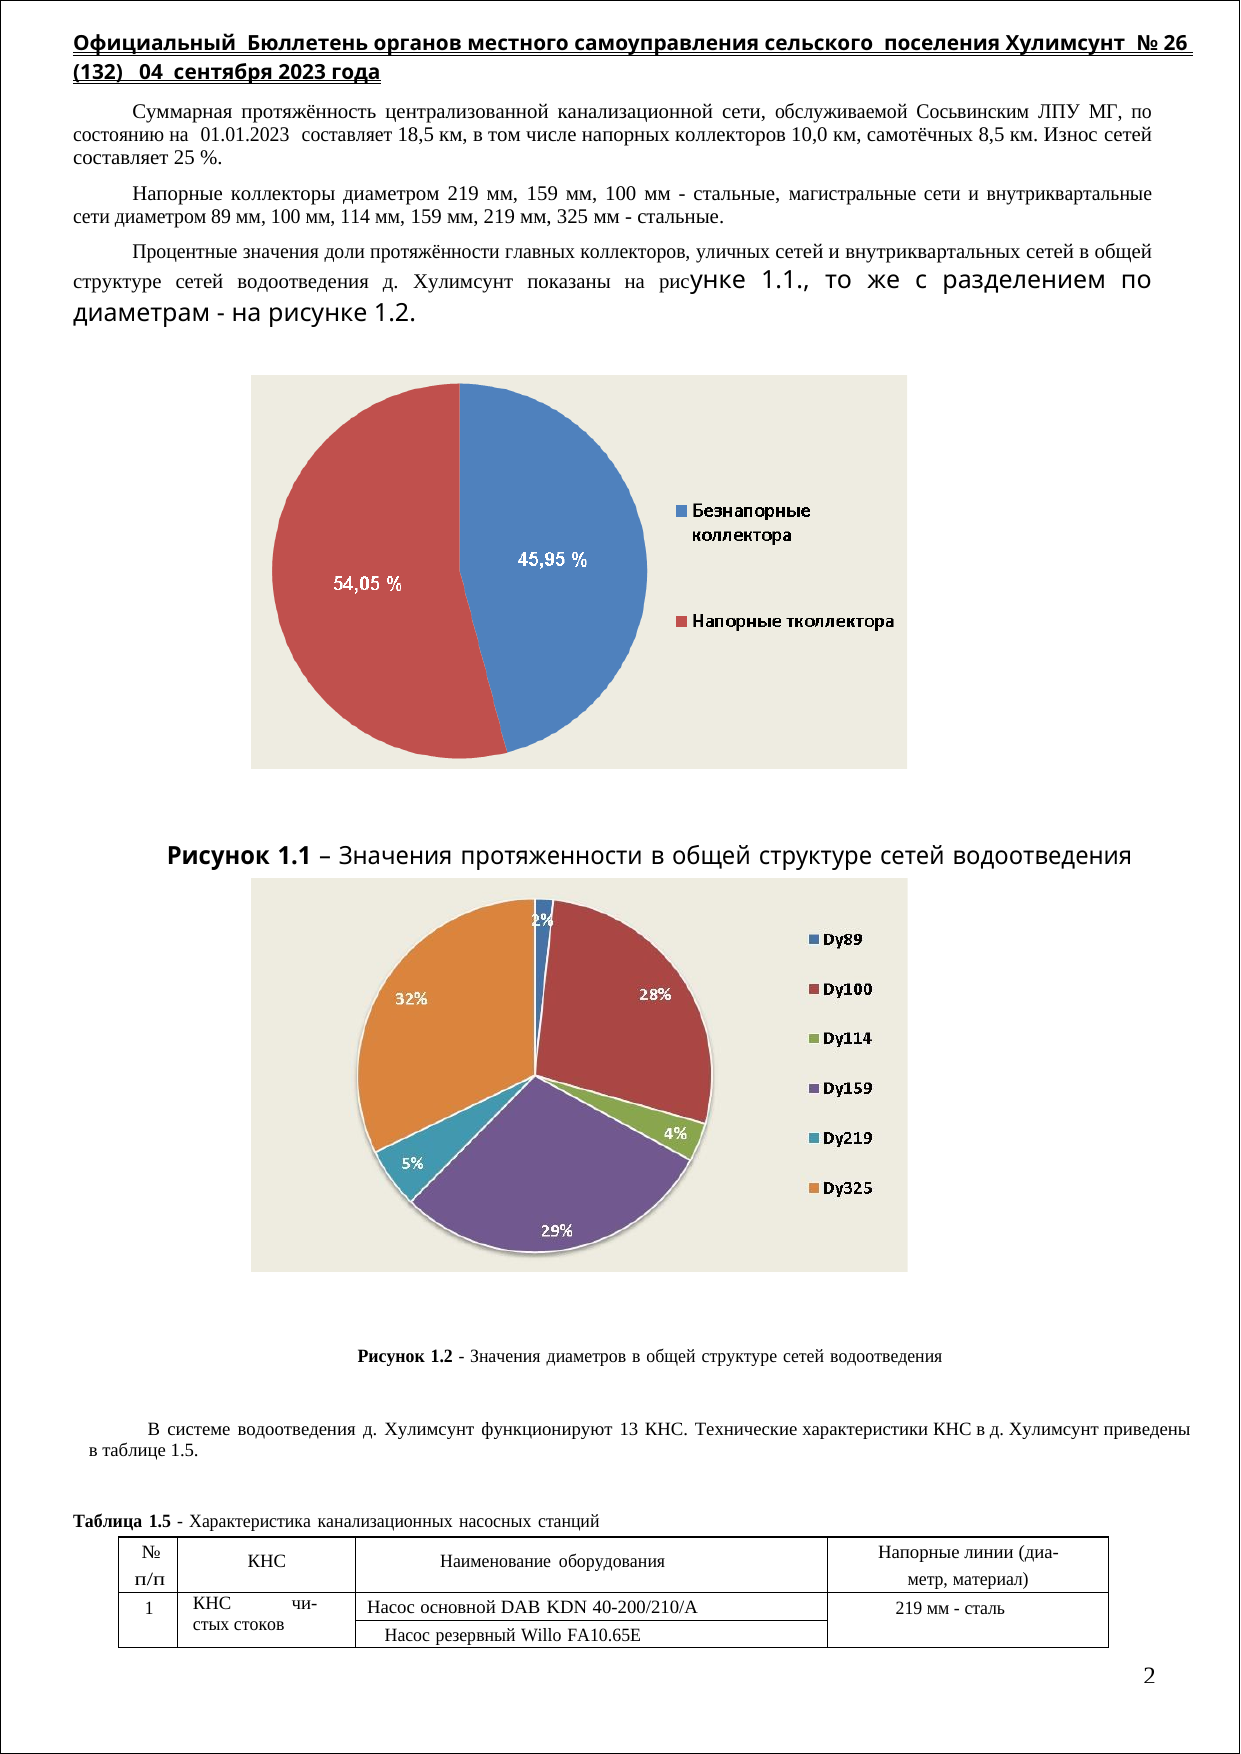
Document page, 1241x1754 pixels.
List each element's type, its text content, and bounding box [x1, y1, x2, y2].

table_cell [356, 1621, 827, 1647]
text Суммарная протяжённость централизованной канализационной сети, обслуживаемой Сосьвинским ЛПУ МГ, по состоянию на 01.01.2023 составляет 18,5 км, в том числе напорных коллекторов 10,0 км, самотёчных 8,5 км. Износ сетей составляет 25 %. [73, 100, 1152, 169]
picture [251, 878, 908, 1272]
text Рисунок 1.1 – Значения протяженности в общей структуре сетей водоотведения [158, 838, 1141, 872]
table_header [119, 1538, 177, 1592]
text Рисунок 1.2 - Значения диаметров в общей структуре сетей водоотведения [158, 1344, 1141, 1366]
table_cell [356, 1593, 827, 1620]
text Таблица 1.5 - Характеристика канализационных насосных станций [73, 1510, 1194, 1532]
text Напорные коллекторы диаметром 219 мм, 159 мм, 100 мм - стальные, магистральные сети и внутриквартальные сети диаметром 89 мм, 100 мм, 114 мм, 159 мм, 219 мм, 325 мм - стальные. [73, 182, 1152, 228]
picture [251, 375, 908, 769]
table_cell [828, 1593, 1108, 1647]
text Процентные значения доли протяжённости главных коллекторов, уличных сетей и внутриквартальных сетей в общей структуре сетей водоотведения д. Хулимсунт показаны на рисунке 1.1., то же с разделением по диаметрам - на рисунке 1.2. [73, 240, 1152, 329]
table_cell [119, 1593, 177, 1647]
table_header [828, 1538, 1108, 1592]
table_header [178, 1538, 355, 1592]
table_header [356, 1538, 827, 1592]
text В системе водоотведения д. Хулимсунт функционируют 13 КНС. Технические характеристики КНС в д. Хулимсунт приведены в таблице 1.5. [88, 1419, 1194, 1461]
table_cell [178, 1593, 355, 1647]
